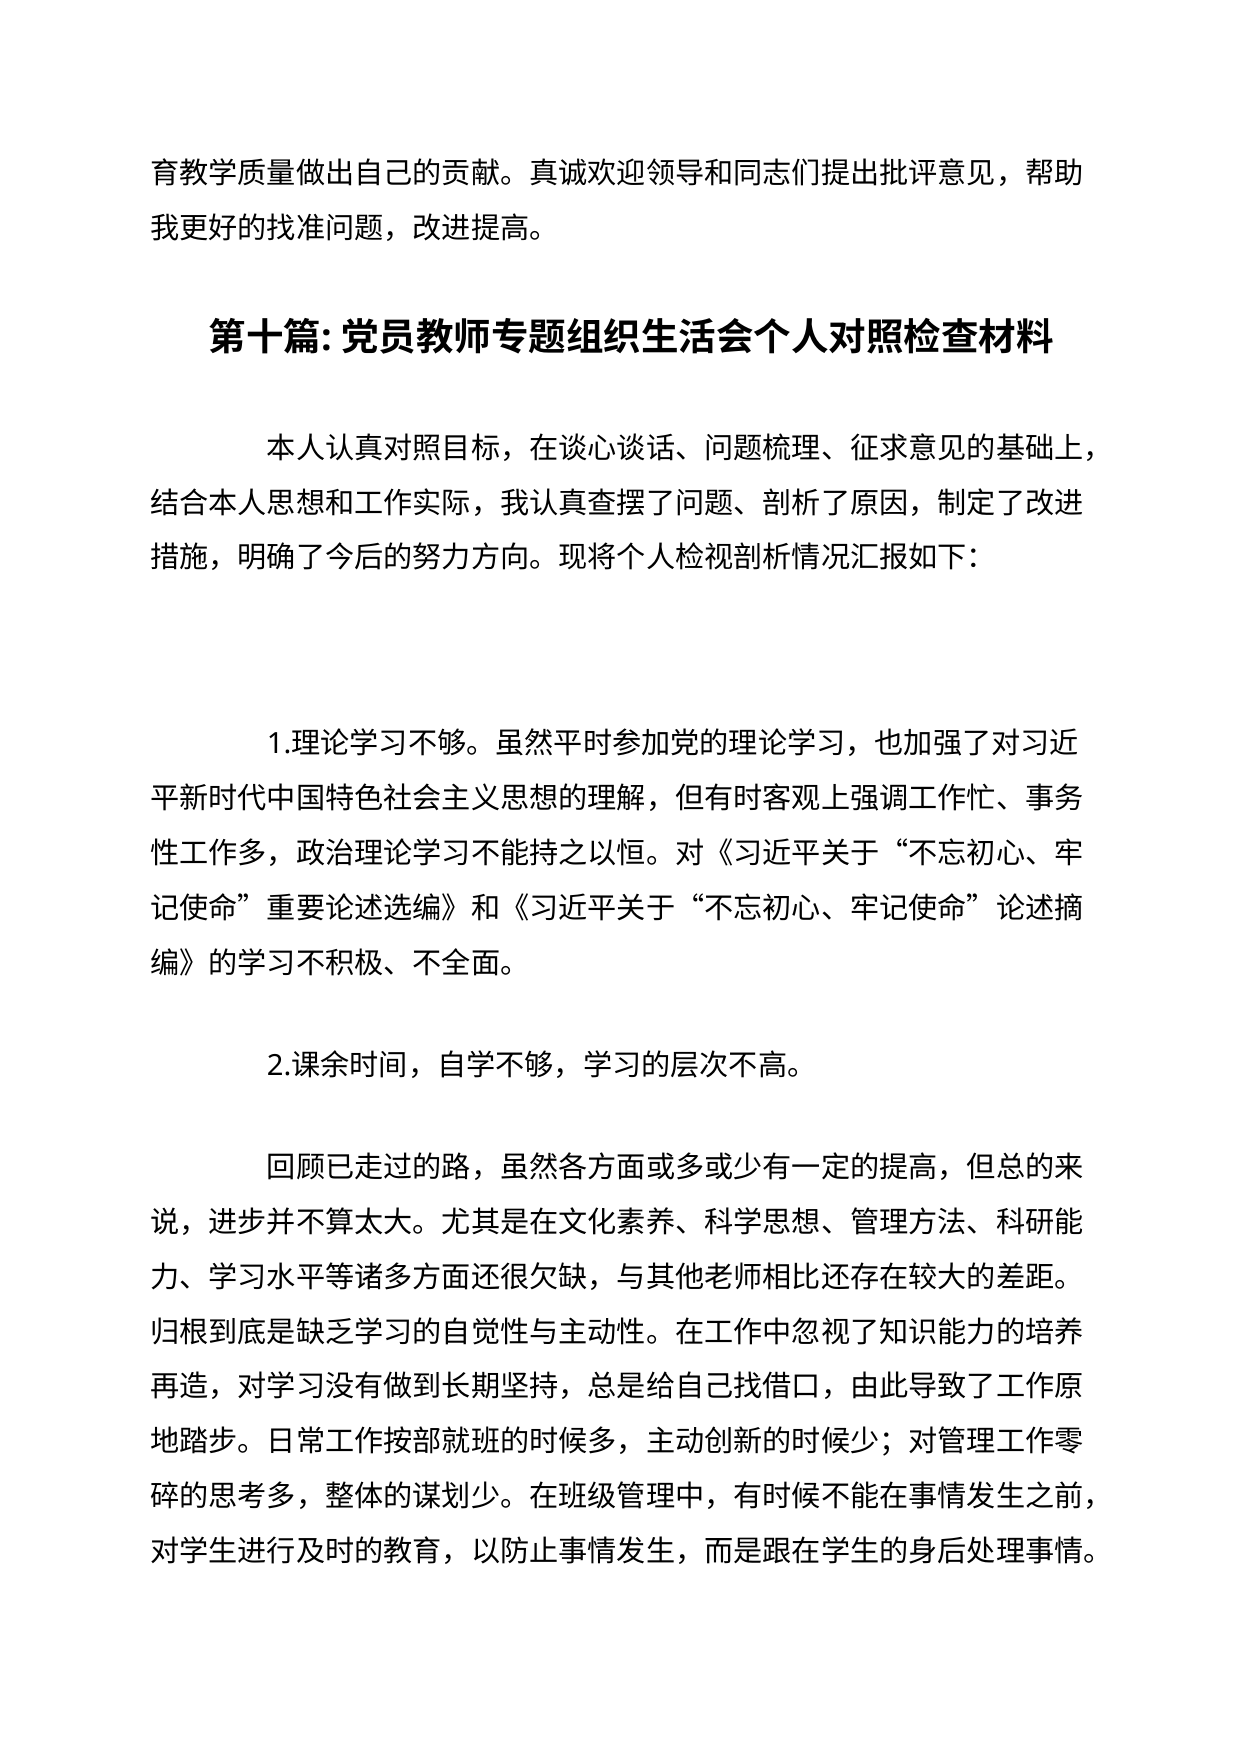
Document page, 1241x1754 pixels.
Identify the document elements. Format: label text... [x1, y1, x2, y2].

text 本人认真对照目标，在谈心谈话、问题梳理、征求意见的基础上，结合本人思想和工作实际，我认真查摆了问题、剖析了原因，制定了改进措施，明确了今后的努力方向。现将个人检视剖析情况汇报如下： [150, 424, 1090, 576]
text 第十篇: 党员教师专题组织生活会个人对照检查材料 [150, 307, 1090, 361]
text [150, 1143, 1090, 1570]
text 1.理论学习不够。虽然平时参加党的理论学习，也加强了对习近平新时代中国特色社会主义思想的理解，但有时客观上强调工作忙、事务性工作多，政治理论学习不能持之以恒。对《习近平关于“不忘初心、牢记使命”重要论述选编》和《习近平关于“不忘初心、牢记使命”论述摘编》的学习不积极、不全面。 [150, 720, 1090, 982]
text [150, 150, 1090, 247]
text 2.课余时间，自学不够，学习的层次不高。 [150, 1041, 1090, 1084]
